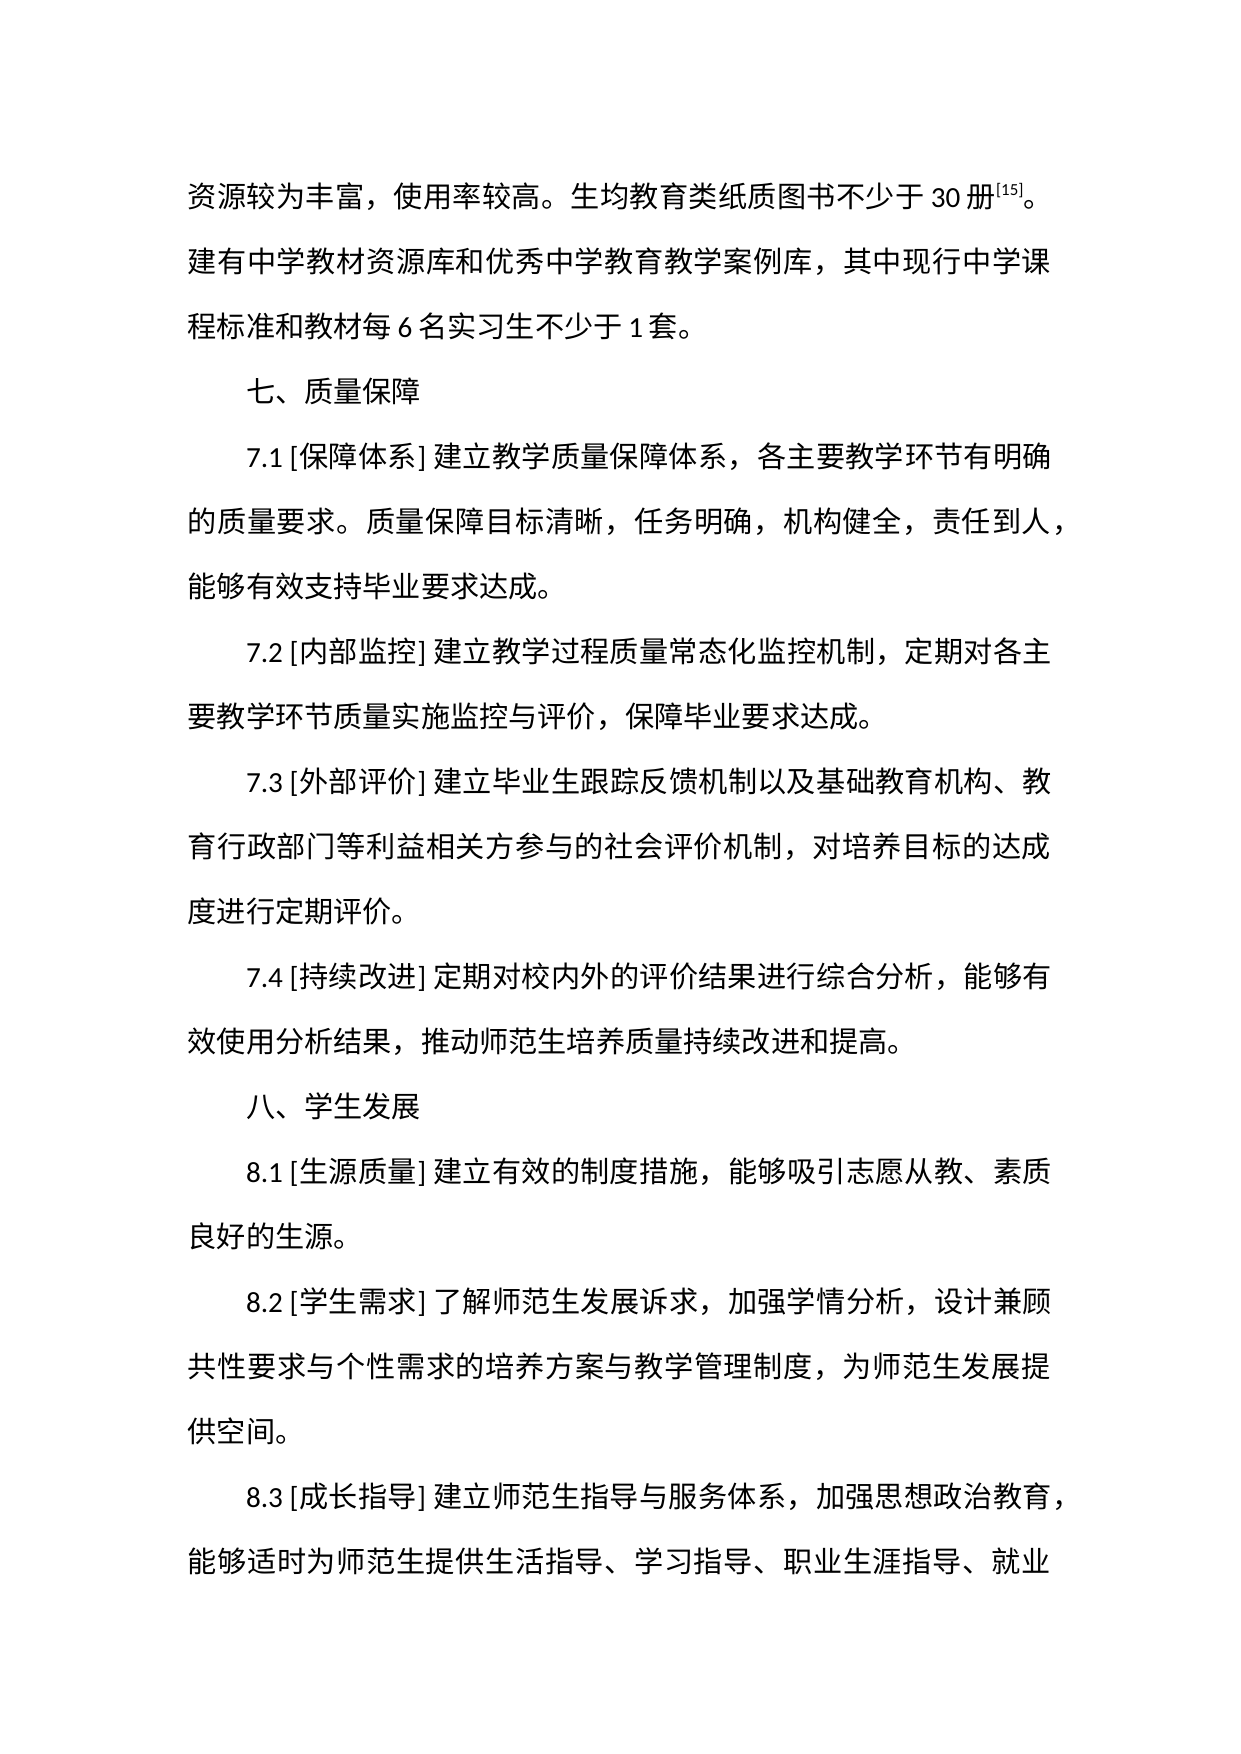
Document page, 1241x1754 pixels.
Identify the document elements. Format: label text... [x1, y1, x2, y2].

text 7.3 [外部评价] 建立毕业生跟踪反馈机制以及基础教育机构、教育行政部门等利益相关方参与的社会评价机制，对培养目标的达成度进行定期评价。 [187, 747, 1053, 942]
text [187, 1462, 1053, 1592]
text 7.2 [内部监控] 建立教学过程质量常态化监控机制，定期对各主要教学环节质量实施监控与评价，保障毕业要求达成。 [187, 617, 1053, 747]
text 7.1 [保障体系] 建立教学质量保障体系，各主要教学环节有明确的质量要求。质量保障目标清晰，任务明确，机构健全，责任到人，能够有效支持毕业要求达成。 [187, 422, 1053, 617]
text 七、质量保障 [187, 357, 1053, 422]
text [187, 162, 1053, 357]
text 8.2 [学生需求] 了解师范生发展诉求，加强学情分析，设计兼顾共性要求与个性需求的培养方案与教学管理制度，为师范生发展提供空间。 [187, 1267, 1053, 1462]
text 7.4 [持续改进] 定期对校内外的评价结果进行综合分析，能够有效使用分析结果，推动师范生培养质量持续改进和提高。 [187, 942, 1053, 1072]
text 8.1 [生源质量] 建立有效的制度措施，能够吸引志愿从教、素质良好的生源。 [187, 1137, 1053, 1267]
text 八、学生发展 [187, 1072, 1053, 1137]
